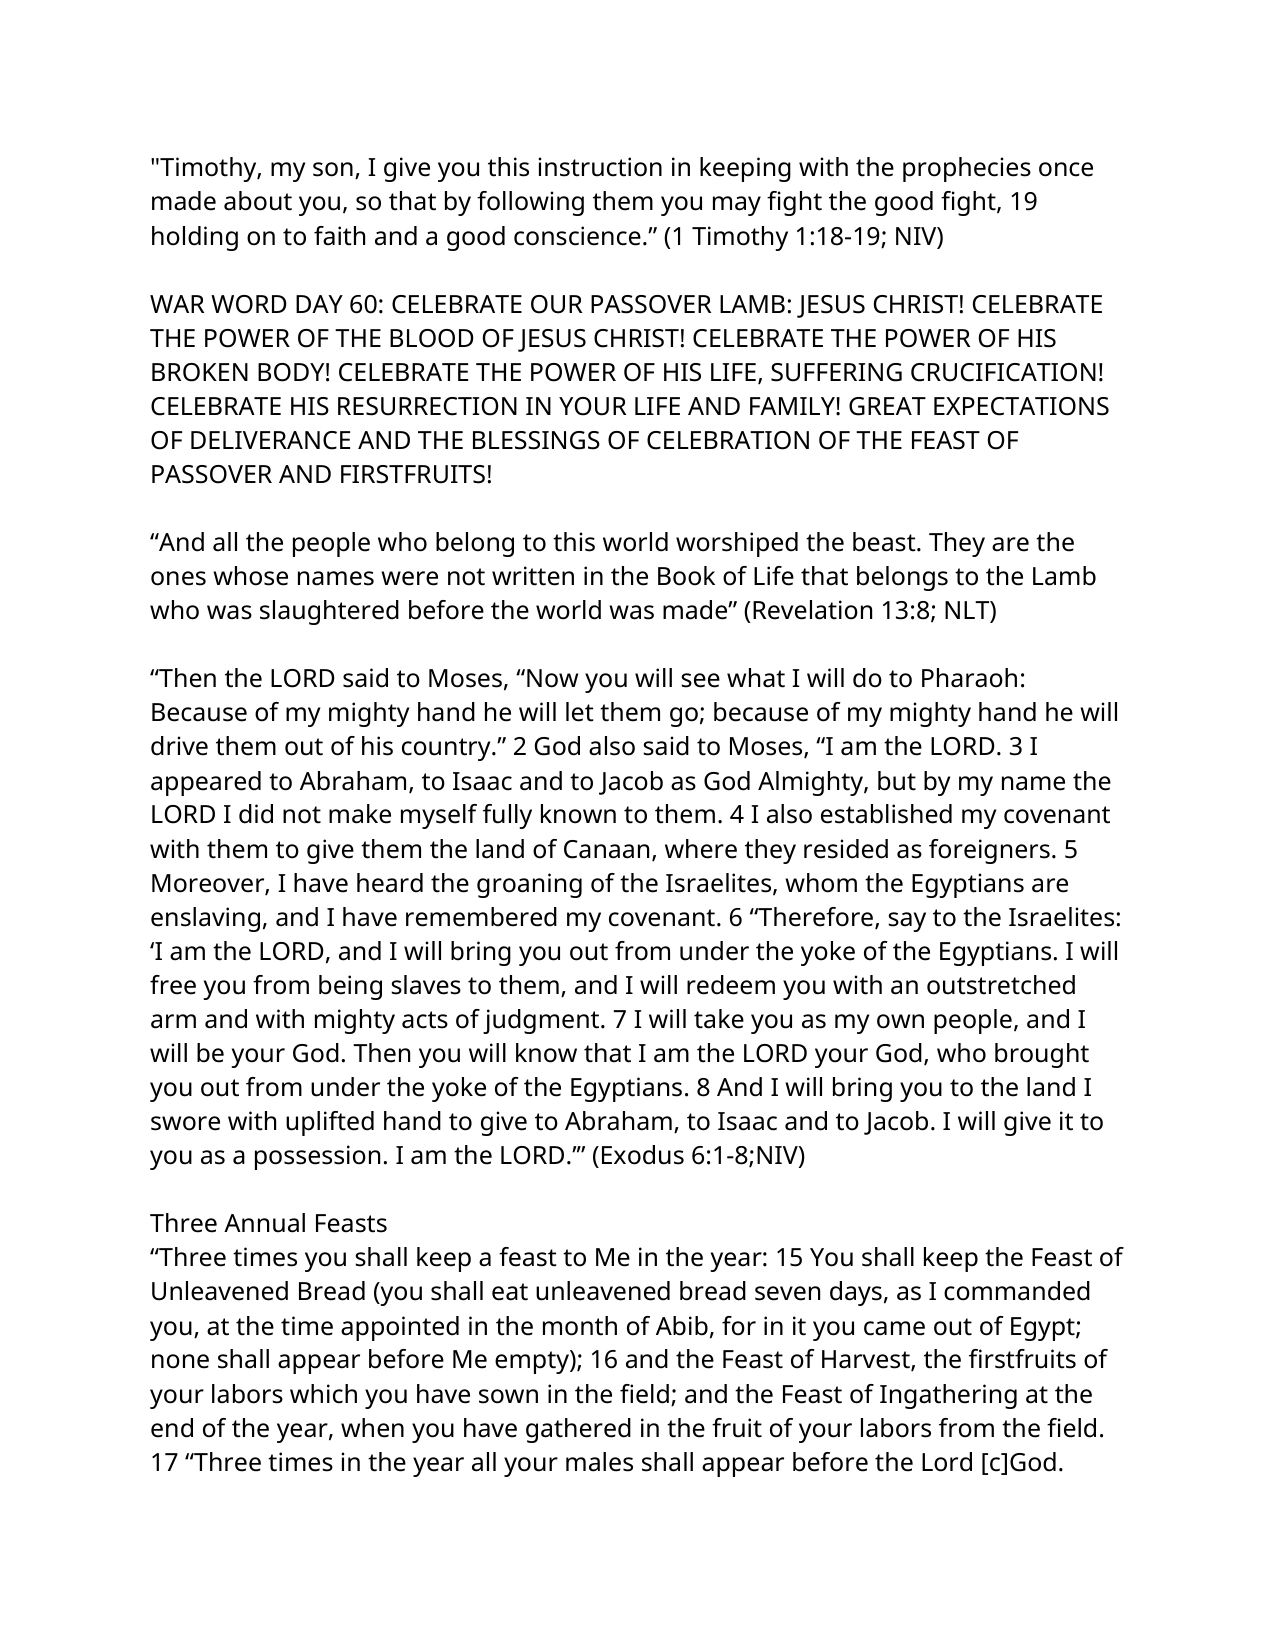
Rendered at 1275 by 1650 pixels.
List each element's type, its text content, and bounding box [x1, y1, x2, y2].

text “And all the people who belong to this world worshiped the beast. They are the ones whose names were not written in the Book of Life that belongs to the Lamb who was slaughtered before the world was made” (Revelation 13:8; NLT) [150, 525, 1125, 627]
text WAR WORD DAY 60: CELEBRATE OUR PASSOVER LAMB: JESUS CHRIST! CELEBRATE THE POWER OF THE BLOOD OF JESUS CHRIST! CELEBRATE THE POWER OF HIS BROKEN BODY! CELEBRATE THE POWER OF HIS LIFE, SUFFERING CRUCIFICATION! CELEBRATE HIS RESURRECTION IN YOUR LIFE AND FAMILY! GREAT EXPECTATIONS OF DELIVERANCE AND THE BLESSINGS OF CELEBRATION OF THE FEAST OF PASSOVER AND FIRSTFRUITS! [150, 286, 1125, 491]
text Three Annual Feasts [150, 1206, 1125, 1240]
text 17 “Three times in the year all your males shall appear before the Lord [c]God. [150, 1444, 1125, 1478]
text “Then the LORD said to Moses, “Now you will see what I will do to Pharaoh: Because of my mighty hand he will let them go; because of my mighty hand he will drive them out of his country.” 2 God also said to Moses, “I am the LORD. 3 I appeared to Abraham, to Isaac and to Jacob as God Almighty, but by my name the LORD I did not make myself fully known to them. 4 I also established my covenant with them to give them the land of Canaan, where they resided as foreigners. 5 Moreover, I have heard the groaning of the Israelites, whom the Egyptians are enslaving, and I have remembered my covenant. 6 “Therefore, say to the Israelites: ‘I am the LORD, and I will bring you out from under the yoke of the Egyptians. I will free you from being slaves to them, and I will redeem you with an outstretched arm and with mighty acts of judgment. 7 I will take you as my own people, and I will be your God. Then you will know that I am the LORD your God, who brought you out from under the yoke of the Egyptians. 8 And I will bring you to the land I swore with uplifted hand to give to Abraham, to Isaac and to Jacob. I will give it to you as a possession. I am the LORD.’” (Exodus 6:1-8;NIV) [150, 661, 1125, 1172]
text "Timothy, my son, I give you this instruction in keeping with the prophecies once made about you, so that by following them you may fight the good fight, 19 holding on to faith and a good conscience.” (1 Timothy 1:18-19; NIV) [150, 150, 1125, 252]
text “Three times you shall keep a feast to Me in the year: 15 You shall keep the Feast of Unleavened Bread (you shall eat unleavened bread seven days, as I commanded you, at the time appointed in the month of Abib, for in it you came out of Egypt; none shall appear before Me empty); 16 and the Feast of Harvest, the firstfruits of your labors which you have sown in the field; and the Feast of Ingathering at the end of the year, when you have gathered in the fruit of your labors from the field. [150, 1240, 1125, 1444]
